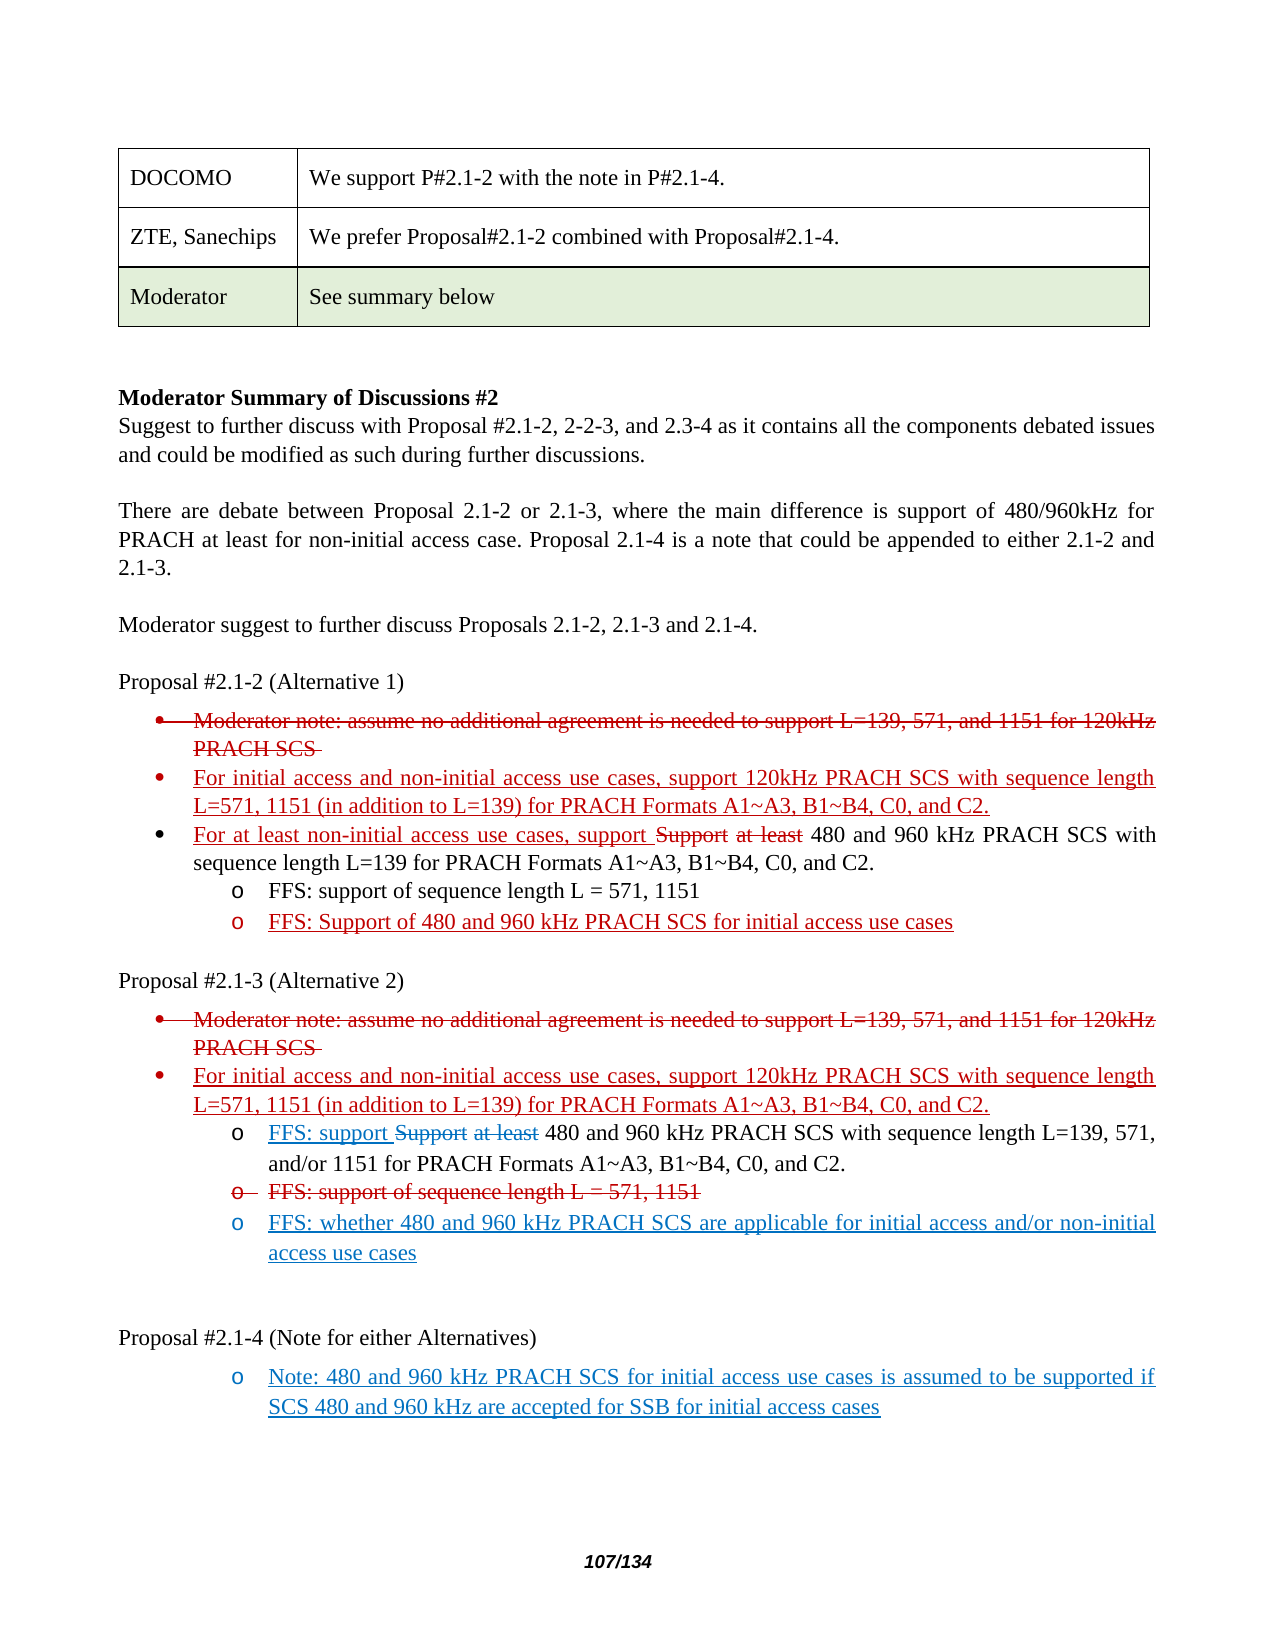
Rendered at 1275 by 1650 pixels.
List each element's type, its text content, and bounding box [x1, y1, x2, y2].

table_cell DOCOMO [119, 149, 297, 207]
list FFS: support of sequence length L = 571, 1151 [231, 878, 1157, 906]
list For initial access and non-initial access use cases, support 120kHz PRACH SCS with sequence length L=571, 1151 (in addition to L=139) for PRACH Formats A1~A3, B1~B4, C0, and C2. [156, 1063, 1157, 1117]
list Moderator note: assume no additional agreement is needed to support L=139, 571, and 1151 for 120kHz PRACH SCS [156, 707, 1157, 762]
list FFS: whether 480 and 960 kHz PRACH SCS are applicable for initial access and/or non-initial access use cases [231, 1209, 1157, 1265]
list FFS: support of sequence length L = 571, 1151 [231, 1178, 1157, 1206]
table_cell See summary below [298, 268, 1149, 326]
text There are debate between Proposal 2.1-2 or 2.1-3, where the main difference is support of 480/960kHz for PRACH at least for non-initial access case. Proposal 2.1-4 is a note that could be appended to either 2.1-2 and 2.1-3. [118, 497, 1157, 581]
list Moderator note: assume no additional agreement is needed to support L=139, 571, and 1151 for 120kHz PRACH SCS [156, 1006, 1157, 1061]
list FFS: Support of 480 and 960 kHz PRACH SCS for initial access use cases [231, 908, 1157, 936]
subtitle Proposal #2.1-3 (Alternative 2) [118, 967, 1157, 993]
text Moderator Summary of Discussions #2 [118, 384, 1157, 410]
table_cell Moderator [119, 268, 297, 326]
table_cell We prefer Proposal#2.1-2 combined with Proposal#2.1-4. [298, 208, 1149, 266]
text Suggest to further discuss with Proposal #2.1-2, 2-2-3, and 2.3-4 as it contains all the components debated issues and could be modified as such during further discussions. [118, 412, 1157, 467]
table_cell We support P#2.1-2 with the note in P#2.1-4. [298, 149, 1149, 207]
list For initial access and non-initial access use cases, support 120kHz PRACH SCS with sequence length L=571, 1151 (in addition to L=139) for PRACH Formats A1~A3, B1~B4, C0, and C2. [156, 764, 1157, 819]
list FFS: support Support at least 480 and 960 kHz PRACH SCS with sequence length L=139, 571, and/or 1151 for PRACH Formats A1~A3, B1~B4, C0, and C2. [231, 1119, 1157, 1176]
subtitle Proposal #2.1-4 (Note for either Alternatives) [118, 1324, 1157, 1351]
list Note: 480 and 960 kHz PRACH SCS for initial access use cases is assumed to be supported if SCS 480 and 960 kHz are accepted for SSB for initial access cases [231, 1363, 1157, 1420]
text Moderator suggest to further discuss Proposals 2.1-2, 2.1-3 and 2.1-4. [118, 611, 1157, 638]
subtitle Proposal #2.1-2 (Alternative 1) [118, 668, 1157, 694]
list For at least non-initial access use cases, support Support at least 480 and 960 kHz PRACH SCS with sequence length L=139 for PRACH Formats A1~A3, B1~B4, C0, and C2. [156, 821, 1157, 876]
table_cell ZTE, Sanechips [119, 208, 297, 266]
